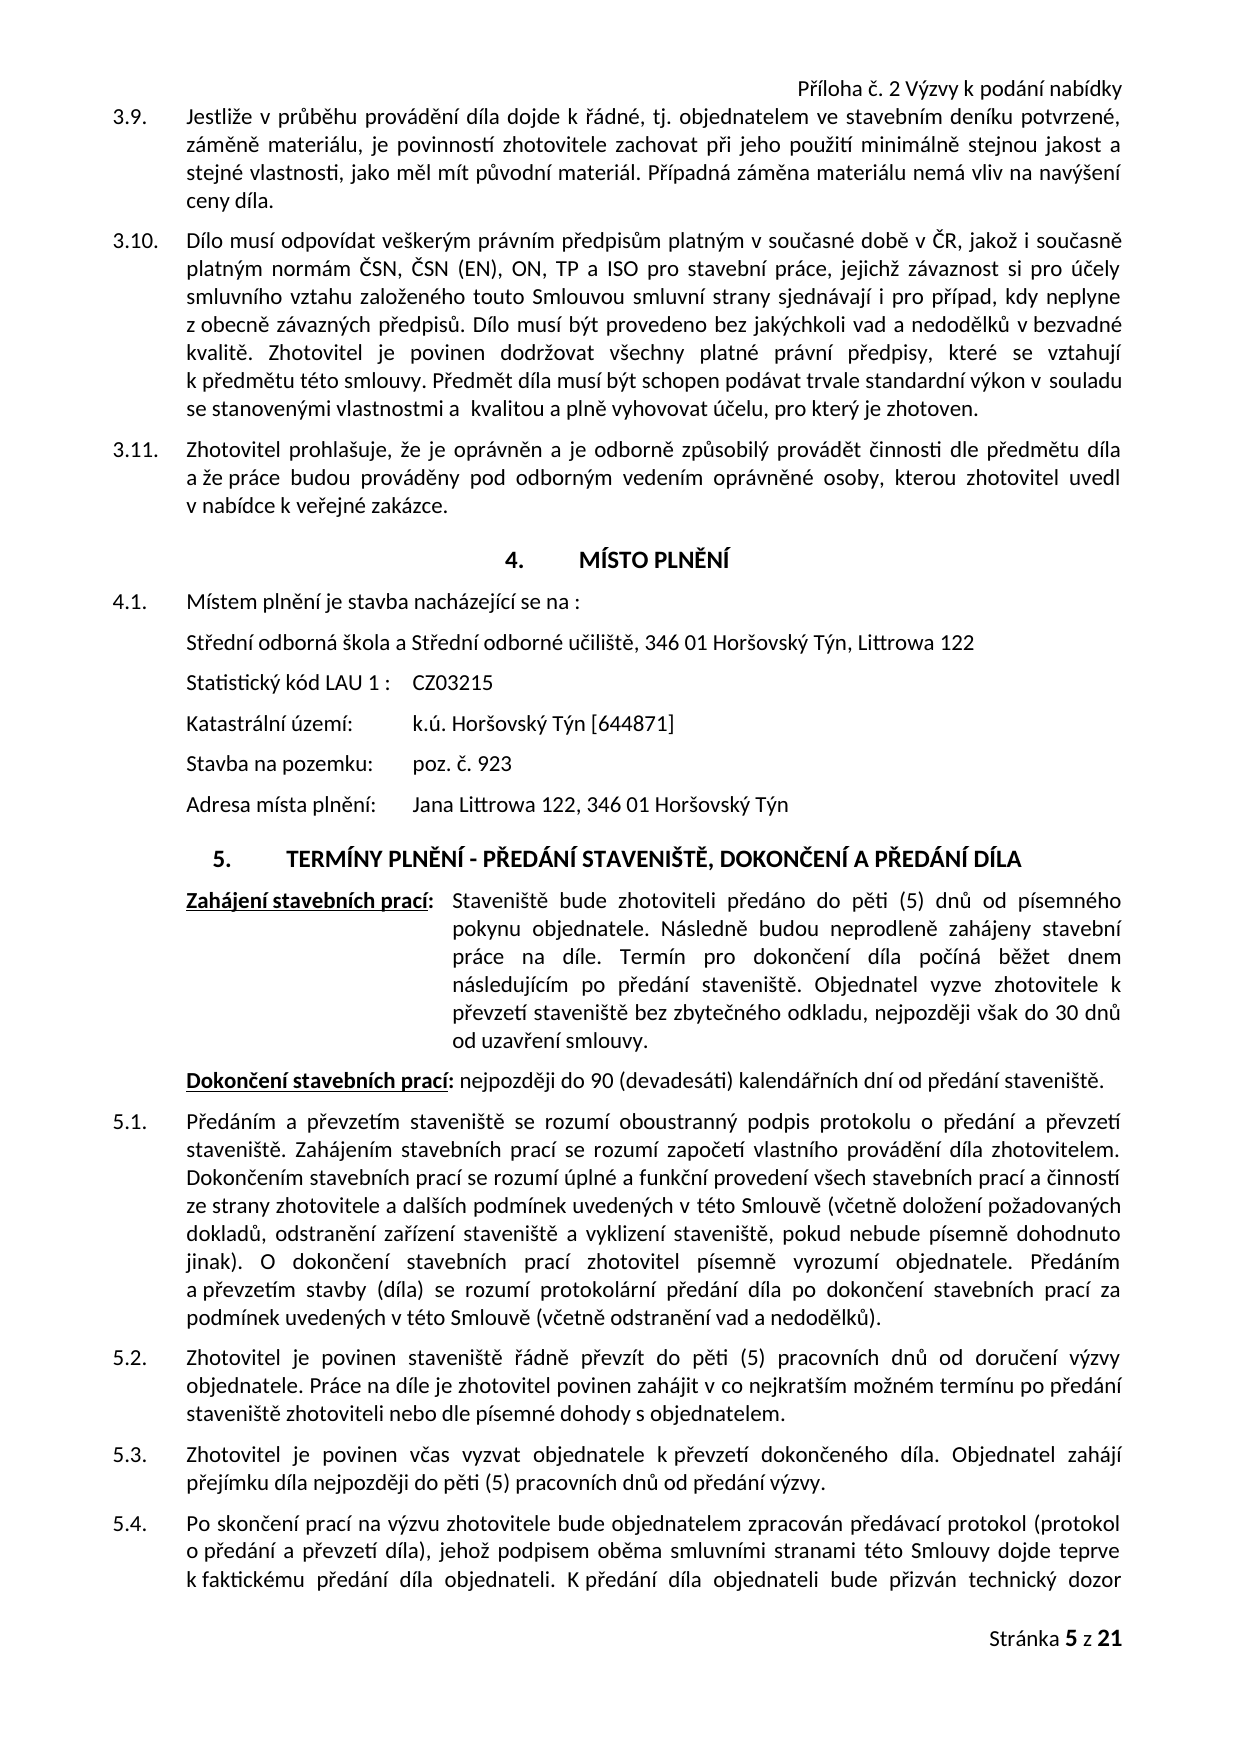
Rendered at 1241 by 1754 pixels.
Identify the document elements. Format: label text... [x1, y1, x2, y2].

subtitle Stavba na pozemku: poz. č. 923 [186, 749, 1122, 777]
subtitle Zhotovitel prohlašuje, že je oprávněn a je odborně způsobilý provádět činnosti dle předmětu díla a že práce budou prováděny pod odborným vedením oprávněné osoby, kterou zhotovitel uvedl v nabídce k veřejné zakázce. [112, 435, 1122, 519]
subtitle Zhotovitel je povinen včas vyzvat objednatele k převzetí dokončeného díla. Objednatel zahájí přejímku díla nejpozději do pěti (5) pracovních dnů od předání výzvy. [112, 1440, 1122, 1496]
subtitle Zhotovitel je povinen staveniště řádně převzít do pěti (5) pracovních dnů od doručení výzvy objednatele. Práce na díle je zhotovitel povinen zahájit v co nejkratším možném termínu po předání staveniště zhotoviteli nebo dle písemné dohody s objednatelem. [112, 1343, 1122, 1428]
text Dokončení stavebních prací: nejpozději do 90 (devadesáti) kalendářních dní od předání staveniště. [186, 1066, 1122, 1094]
subtitle Střední odborná škola a Střední odborné učiliště, 346 01 Horšovský Týn, Littrowa 122 [186, 628, 1122, 656]
subtitle Katastrální území: k.ú. Horšovský Týn [644871] [186, 709, 1122, 737]
subtitle Jestliže v průběhu provádění díla dojde k řádné, tj. objednatelem ve stavebním deníku potvrzené, záměně materiálu, je povinností zhotovitele zachovat při jeho použití minimálně stejnou jakost a stejné vlastnosti, jako měl mít původní materiál. Případná záměna materiálu nemá vliv na navýšení ceny díla. [112, 102, 1122, 214]
subtitle Adresa místa plnění: Jana Littrowa 122, 346 01 Horšovský Týn [186, 790, 1122, 818]
subtitle MÍSTO PLNĚNÍ [112, 544, 1122, 574]
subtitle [112, 1509, 1122, 1593]
subtitle Předáním a převzetím staveniště se rozumí oboustranný podpis protokolu o předání a převzetí staveniště. Zahájením stavebních prací se rozumí započetí vlastního provádění díla zhotovitelem. Dokončením stavebních prací se rozumí úplné a funkční provedení všech stavebních prací a činností ze strany zhotovitele a dalších podmínek uvedených v této Smlouvě (včetně doložení požadovaných dokladů, odstranění zařízení staveniště a vyklizení staveniště, pokud nebude písemně dohodnuto jinak). O dokončení stavebních prací zhotovitel písemně vyrozumí objednatele. Předáním a převzetím stavby (díla) se rozumí protokolární předání díla po dokončení stavebních prací za podmínek uvedených v této Smlouvě (včetně odstranění vad a nedodělků). [112, 1107, 1122, 1331]
subtitle TERMÍNY PLNĚNÍ - PŘEDÁNÍ STAVENIŠTĚ, DOKONČENÍ A PŘEDÁNÍ DÍLA [112, 843, 1122, 873]
subtitle Dílo musí odpovídat veškerým právním předpisům platným v současné době v ČR, jakož i současně platným normám ČSN, ČSN (EN), ON, TP a ISO pro stavební práce, jejichž závaznost si pro účely smluvního vztahu založeného touto Smlouvou smluvní strany sjednávají i pro případ, kdy neplyne z obecně závazných předpisů. Dílo musí být provedeno bez jakýchkoli vad a nedodělků v bezvadné kvalitě. Zhotovitel je povinen dodržovat všechny platné právní předpisy, které se vztahují k předmětu této smlouvy. Předmět díla musí být schopen podávat trvale standardní výkon v souladu se stanovenými vlastnostmi a kvalitou a plně vyhovovat účelu, pro který je zhotoven. [112, 226, 1122, 422]
text Zahájení stavebních prací: Staveniště bude zhotoviteli předáno do pěti (5) dnů od písemného pokynu objednatele. Následně budou neprodleně zahájeny stavební práce na díle. Termín pro dokončení díla počíná běžet dnem následujícím po předání staveniště. Objednatel vyzve zhotovitele k převzetí staveniště bez zbytečného odkladu, nejpozději však do 30 dnů od uzavření smlouvy. [186, 886, 1122, 1054]
subtitle Statistický kód LAU 1 : CZ03215 [186, 668, 1122, 696]
subtitle Místem plnění je stavba nacházející se na : [112, 587, 1122, 615]
